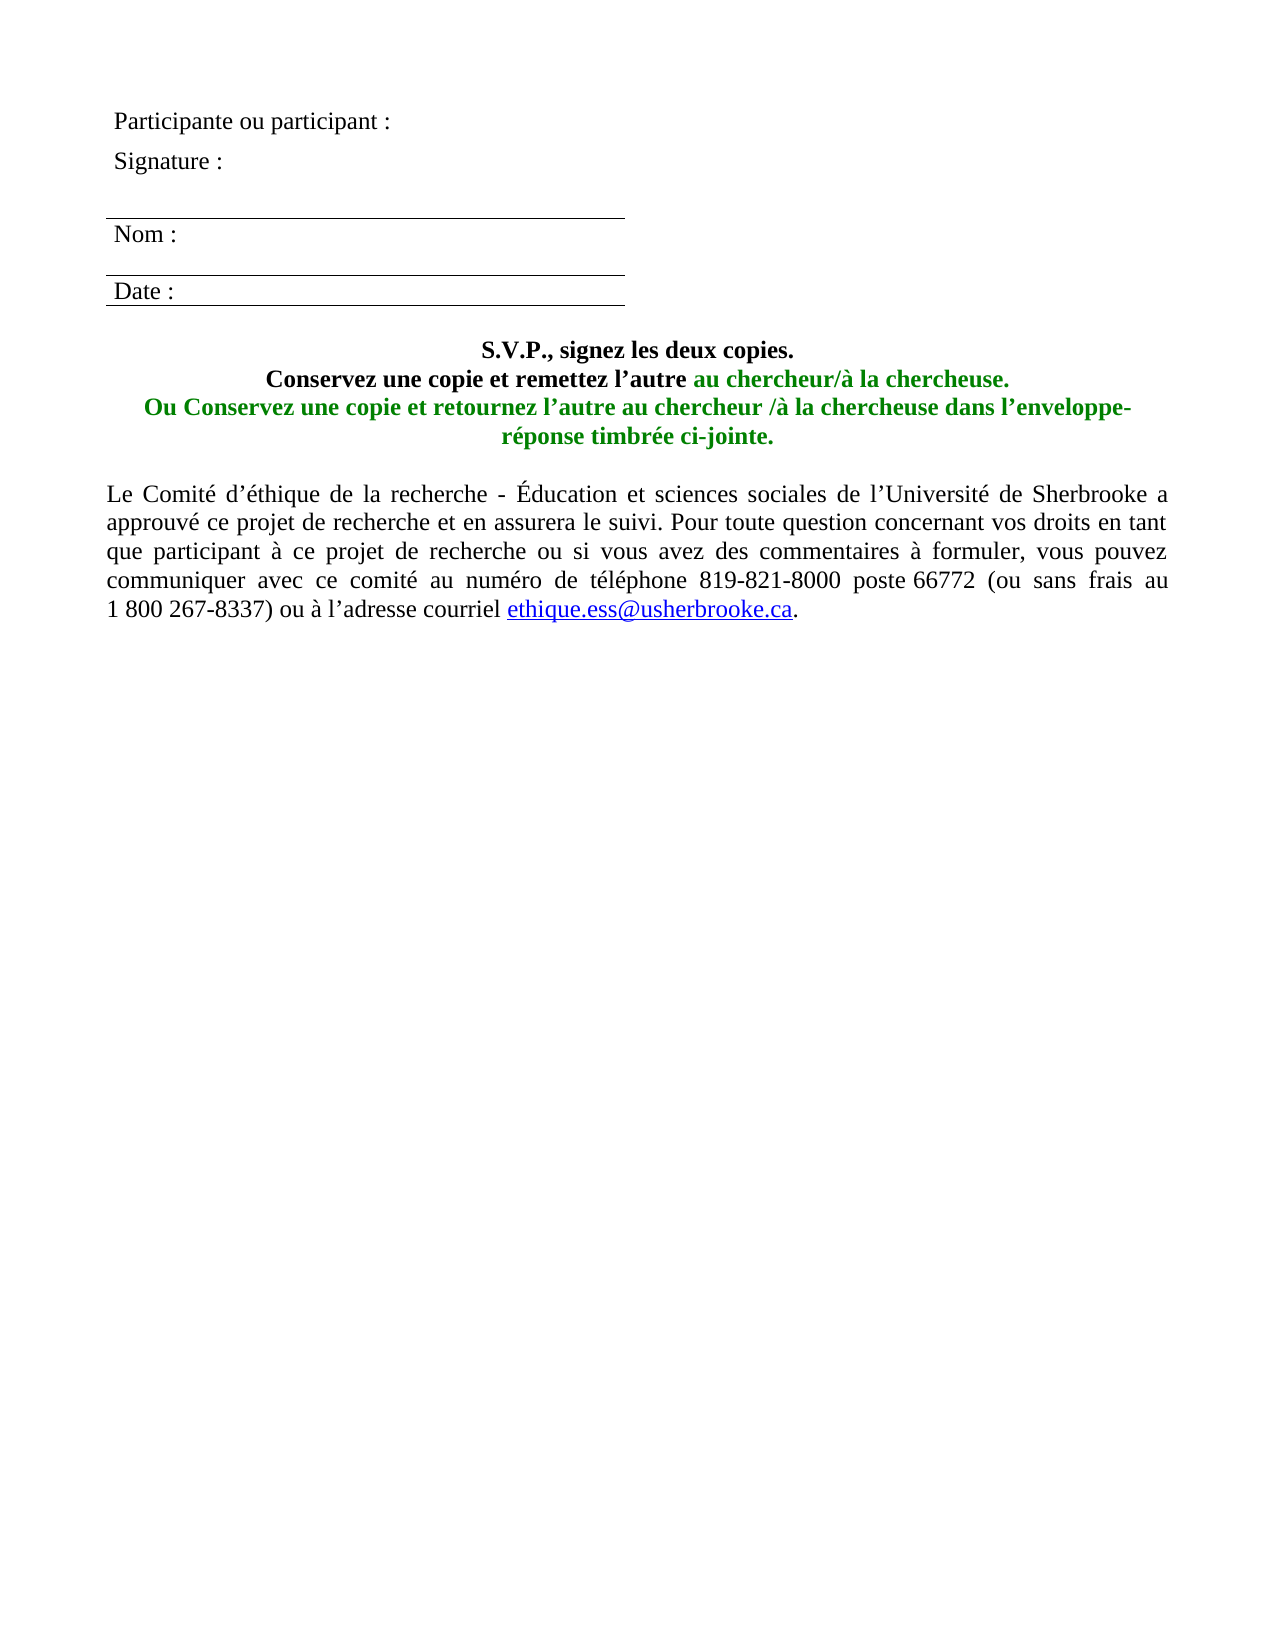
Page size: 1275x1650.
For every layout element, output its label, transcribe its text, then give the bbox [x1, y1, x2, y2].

table_cell Date : [106, 276, 625, 305]
text S.V.P., signez les deux copies. [106, 335, 1169, 364]
text Ou Conservez une copie et retournez l’autre au chercheur /à la chercheuse dans l’enveloppe-réponse timbrée ci-jointe. [106, 392, 1169, 450]
text Le Comité d’éthique de la recherche - Éducation et sciences sociales de l’Université de Sherbrooke a approuvé ce projet de recherche et en assurera le suivi. Pour toute question concernant vos droits en tant que participant à ce projet de recherche ou si vous avez des commentaires à formuler, vous pouvez communiquer avec ce comité au numéro de téléphone 819-821-8000 poste 66772 (ou sans frais au 1 800 267-8337) ou à l’adresse courriel ethique.ess@usherbrooke.ca. [106, 479, 1169, 622]
text Conservez une copie et remettez l’autre au chercheur/à la chercheuse. [106, 364, 1169, 392]
table_cell Signature : [106, 146, 625, 218]
table_header Participante ou participant : [106, 106, 625, 146]
table_cell Nom : [106, 219, 625, 275]
